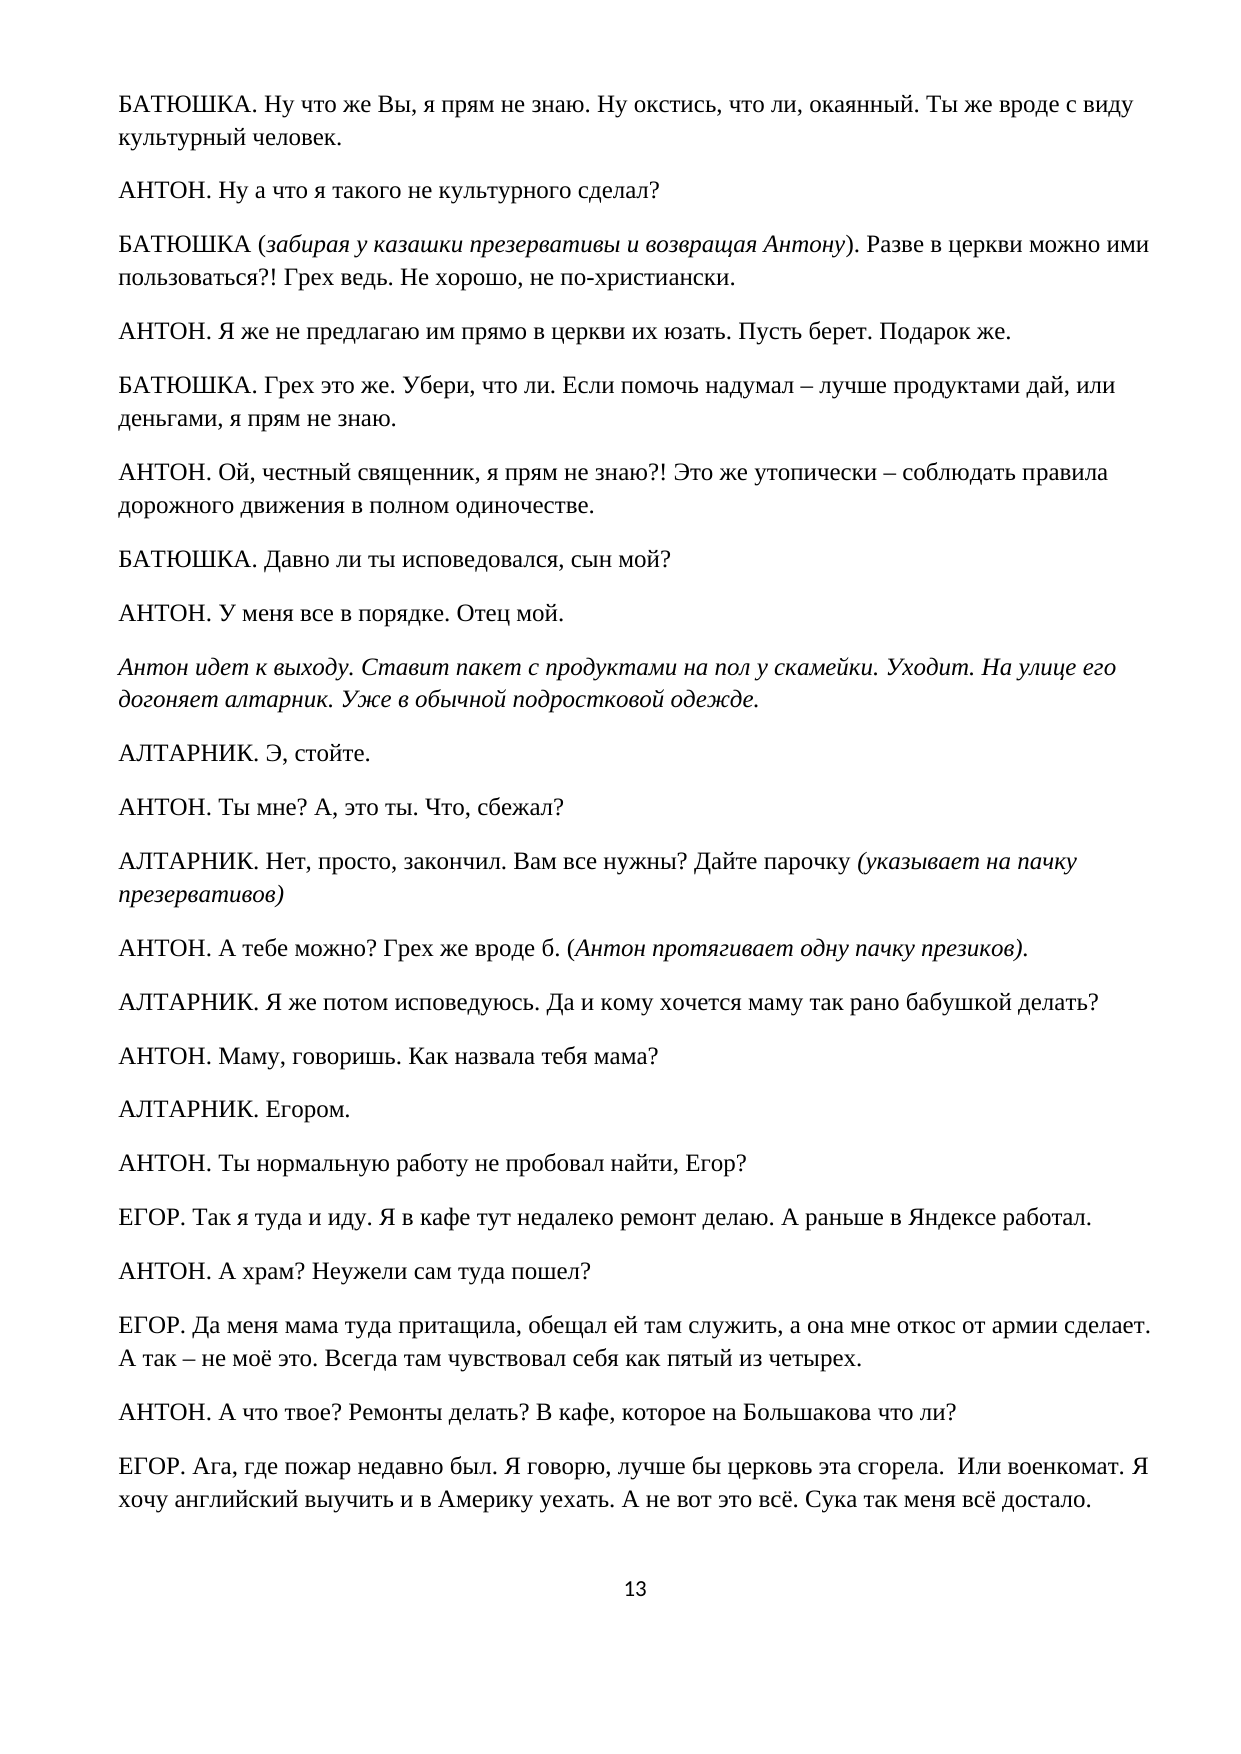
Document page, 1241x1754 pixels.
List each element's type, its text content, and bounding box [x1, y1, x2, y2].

text ЕГОР. Ага, где пожар недавно был. Я говорю, лучше бы церковь эта сгорела. Или военкомат. Я хочу английский выучить и в Америку уехать. А не вот это всё. Сука так меня всё достало. [118, 1451, 1152, 1512]
text АНТОН. Маму, говоришь. Как назвала тебя мама? [118, 1041, 1152, 1069]
text АНТОН. Ты нормальную работу не пробовал найти, Егор? [118, 1148, 1152, 1177]
text БАТЮШКА. Давно ли ты исповедовался, сын мой? [118, 544, 1152, 573]
text ЕГОР. Так я туда и иду. Я в кафе тут недалеко ремонт делаю. А раньше в Яндексе работал. [118, 1202, 1152, 1231]
text АНТОН. Ой, честный священник, я прям не знаю?! Это же утопически – соблюдать правила дорожного движения в полном одиночестве. [118, 457, 1152, 519]
text БАТЮШКА. Ну что же Вы, я прям не знаю. Ну окстись, что ли, окаянный. Ты же вроде с виду культурный человек. [118, 89, 1152, 150]
text АНТОН. А тебе можно? Грех же вроде б. (Антон протягивает одну пачку презиков). [118, 933, 1152, 962]
text АНТОН. Ты мне? А, это ты. Что, сбежал? [118, 792, 1152, 821]
text АЛТАРНИК. Егором. [118, 1094, 1152, 1123]
text АНТОН. А что твое? Ремонты делать? В кафе, которое на Большакова что ли? [118, 1397, 1152, 1426]
text АЛТАРНИК. Э, стойте. [118, 738, 1152, 767]
text АЛТАРНИК. Нет, просто, закончил. Вам все нужны? Дайте парочку (указывает на пачку презервативов) [118, 846, 1152, 908]
text АНТОН. Ну а что я такого не культурного сделал? [118, 176, 1152, 204]
text АЛТАРНИК. Я же потом исповедуюсь. Да и кому хочется маму так рано бабушкой делать? [118, 987, 1152, 1016]
text Антон идет к выходу. Ставит пакет с продуктами на пол у скамейки. Уходит. На улице его догоняет алтарник. Уже в обычной подростковой одежде. [118, 652, 1152, 713]
text АНТОН. Я же не предлагаю им прямо в церкви их юзать. Пусть берет. Подарок же. [118, 316, 1152, 345]
text БАТЮШКА. Грех это же. Убери, что ли. Если помочь надумал – лучше продуктами дай, или деньгами, я прям не знаю. [118, 370, 1152, 432]
text АНТОН. У меня все в порядке. Отец мой. [118, 598, 1152, 626]
text ЕГОР. Да меня мама туда притащила, обещал ей там служить, а она мне откос от армии сделает. А так – не моё это. Всегда там чувствовал себя как пятый из четырех. [118, 1310, 1152, 1372]
text БАТЮШКА (забирая у казашки презервативы и возвращая Антону). Разве в церкви можно ими пользоваться?! Грех ведь. Не хорошо, не по-христиански. [118, 229, 1152, 291]
text АНТОН. А храм? Неужели сам туда пошел? [118, 1256, 1152, 1285]
